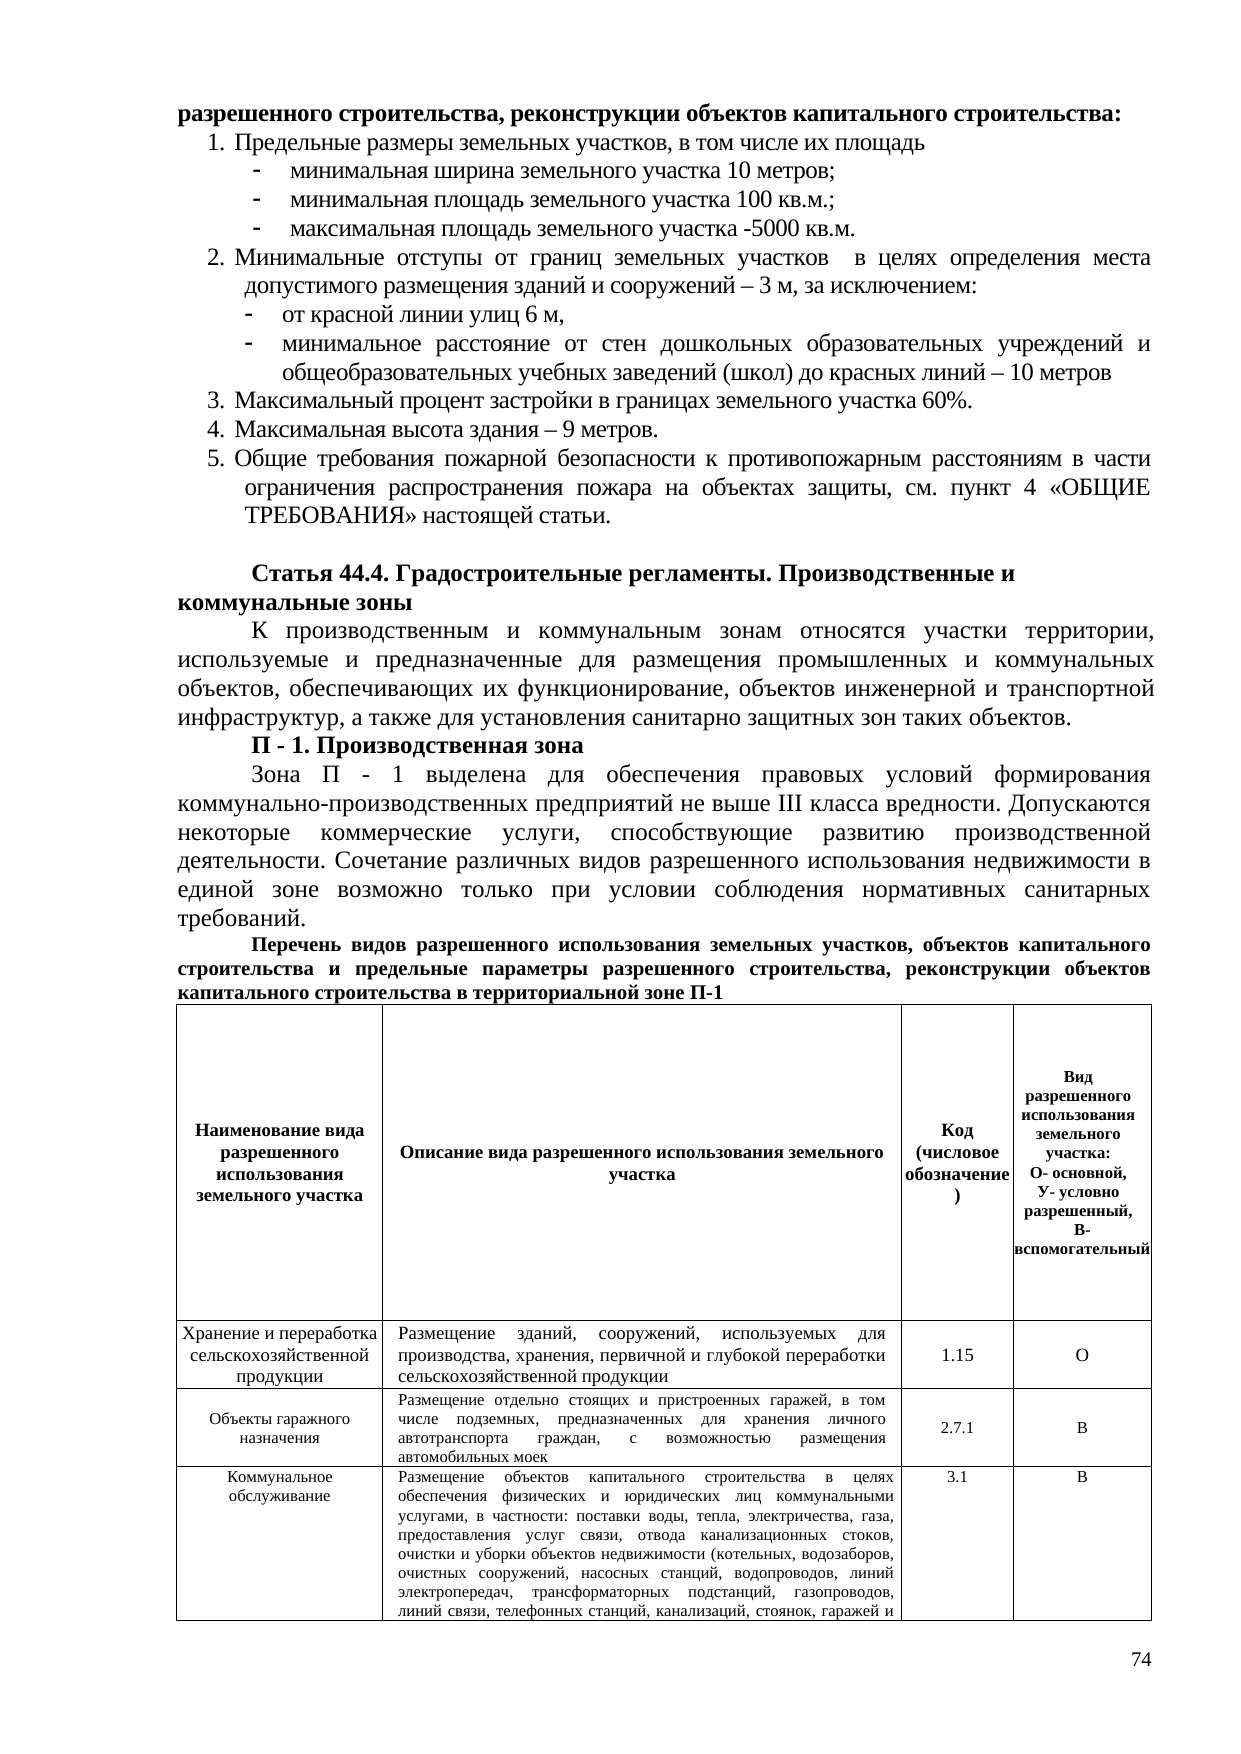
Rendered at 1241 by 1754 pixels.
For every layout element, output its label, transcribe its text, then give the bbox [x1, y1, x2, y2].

table_cell 2.7.1 [902, 1389, 1013, 1466]
table_header Код (числовое обозначение) [902, 1005, 1013, 1320]
list Общие требования пожарной безопасности к противопожарным расстояниям в части ограничения распространения пожара на объектах защиты, см. пункт 4 «ОБЩИЕ ТРЕБОВАНИЯ» настоящей статьи. [207, 443, 1152, 529]
text П - 1. Производственная зона [177, 730, 1152, 759]
list от красной линии улиц 6 м, [244, 299, 1152, 328]
table_cell В [1014, 1467, 1151, 1620]
list Зона П - 1 выделена для обеспечения правовых условий формирования коммунально-производственных предприятий не выше III класса вредности. Допускаются некоторые коммерческие услуги, способствующие развитию производственной деятельности. Сочетание различных видов разрешенного использования недвижимости в единой зоне возможно только при условии соблюдения нормативных санитарных требований. [177, 759, 1152, 932]
table_header Вид разрешенного использования земельного участка: О- основной, У- условно разрешенный, В-вспомогательный [1014, 1005, 1151, 1320]
list минимальное расстояние от стен дошкольных образовательных учреждений и общеобразовательных учебных заведений (школ) до красных линий – 10 метров [244, 328, 1152, 385]
table_cell Размещение отдельно стоящих и пристроенных гаражей, в том числе подземных, предназначенных для хранения личного автотранспорта граждан, с возможностью размещения автомобильных моек [383, 1389, 901, 1466]
list Минимальные отступы от границ земельных участков в целях определения места допустимого размещения зданий и сооружений – 3 м, за исключением: [207, 242, 1152, 299]
list Предельные размеры земельных участков, в том числе их площадь [207, 127, 1152, 155]
list минимальная площадь земельного участка 100 кв.м.; [252, 184, 1152, 213]
list максимальная площадь земельного участка -5000 кв.м. [252, 213, 1152, 242]
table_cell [383, 1467, 901, 1620]
text Статья 44.4. Градостроительные регламенты. Производственные и коммунальные зоны [177, 558, 1152, 615]
list К производственным и коммунальным зонам относятся участки территории, используемые и предназначенные для размещения промышленных и коммунальных объектов, обеспечивающих их функционирование, объектов инженерной и транспортной инфраструктур, а также для установления санитарно защитных зон таких объектов. [177, 615, 1155, 730]
list Максимальный процент застройки в границах земельного участка 60%. [207, 385, 1152, 414]
table_cell Объекты гаражного назначения [177, 1389, 382, 1466]
table_cell Размещение зданий, сооружений, используемых для производства, хранения, первичной и глубокой переработки сельскохозяйственной продукции [383, 1321, 901, 1388]
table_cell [177, 1467, 382, 1620]
table_cell Хранение и переработка сельскохозяйственной продукции [177, 1321, 382, 1388]
table_cell 3.1 [902, 1467, 1013, 1620]
table_cell О [1014, 1321, 1151, 1388]
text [177, 98, 1152, 127]
table_header Описание вида разрешенного использования земельного участка [383, 1005, 901, 1320]
list Максимальная высота здания – . [207, 414, 1152, 443]
text Перечень видов разрешенного использования земельных участков, объектов капитального строительства и предельные параметры разрешенного строительства, реконструкции объектов капитального строительства в территориальной зоне П-1 [177, 932, 1152, 1004]
table_header Наименование вида разрешенного использования земельного участка [177, 1005, 382, 1320]
table_cell 1.15 [902, 1321, 1013, 1388]
list минимальная ширина земельного участка 10 метров; [252, 155, 1152, 184]
table_cell В [1014, 1389, 1151, 1466]
